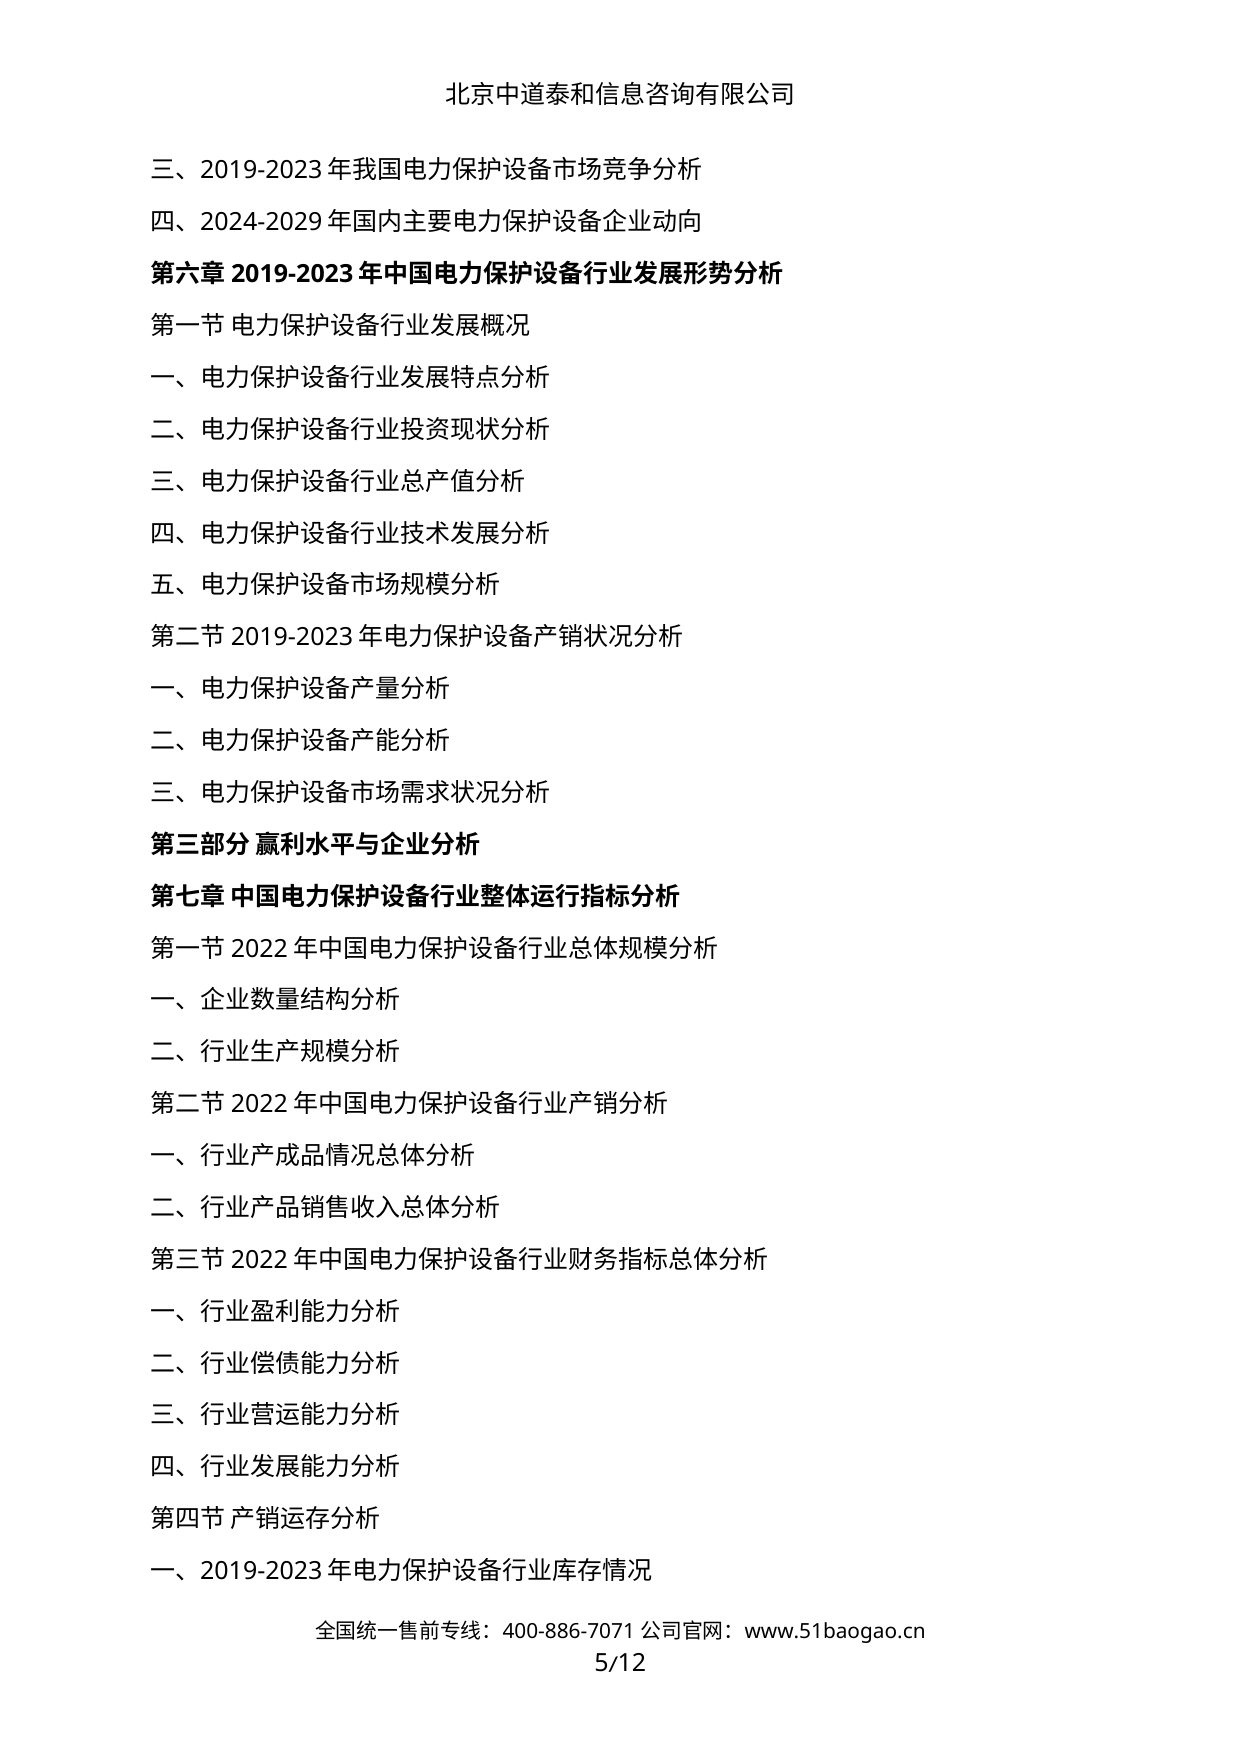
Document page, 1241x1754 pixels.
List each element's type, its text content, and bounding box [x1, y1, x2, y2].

text 一、行业产成品情况总体分析 [150, 1136, 1090, 1172]
text 第一节 电力保护设备行业发展概况 [150, 306, 1090, 342]
text 四、2024-2029年国内主要电力保护设备企业动向 [150, 202, 1090, 238]
text 一、2019-2023年电力保护设备行业库存情况 [150, 1551, 1090, 1587]
text 三、2019-2023年我国电力保护设备市场竞争分析 [150, 150, 1090, 186]
text 第二节 2019-2023年电力保护设备产销状况分析 [150, 617, 1090, 653]
text 第四节 产销运存分析 [150, 1499, 1090, 1535]
text 一、企业数量结构分析 [150, 980, 1090, 1016]
text 二、电力保护设备行业投资现状分析 [150, 409, 1090, 446]
text 第一节 2022年中国电力保护设备行业总体规模分析 [150, 928, 1090, 964]
text 三、电力保护设备市场需求状况分析 [150, 772, 1090, 809]
text 三、电力保护设备行业总产值分析 [150, 461, 1090, 497]
text 四、电力保护设备行业技术发展分析 [150, 513, 1090, 549]
text 二、行业产品销售收入总体分析 [150, 1187, 1090, 1224]
text 三、行业营运能力分析 [150, 1395, 1090, 1431]
text 第七章 中国电力保护设备行业整体运行指标分析 [150, 876, 1090, 912]
text 一、电力保护设备产量分析 [150, 669, 1090, 705]
text 一、行业盈利能力分析 [150, 1291, 1090, 1327]
text 二、电力保护设备产能分析 [150, 721, 1090, 757]
text 四、行业发展能力分析 [150, 1447, 1090, 1483]
text 五、电力保护设备市场规模分析 [150, 565, 1090, 601]
text 第三部分 赢利水平与企业分析 [150, 824, 1090, 861]
text 第二节 2022年中国电力保护设备行业产销分析 [150, 1084, 1090, 1120]
text 二、行业偿债能力分析 [150, 1343, 1090, 1379]
text 第三节 2022年中国电力保护设备行业财务指标总体分析 [150, 1239, 1090, 1276]
text 二、行业生产规模分析 [150, 1032, 1090, 1068]
text 第六章 2019-2023年中国电力保护设备行业发展形势分析 [150, 254, 1090, 290]
text 一、电力保护设备行业发展特点分析 [150, 357, 1090, 394]
